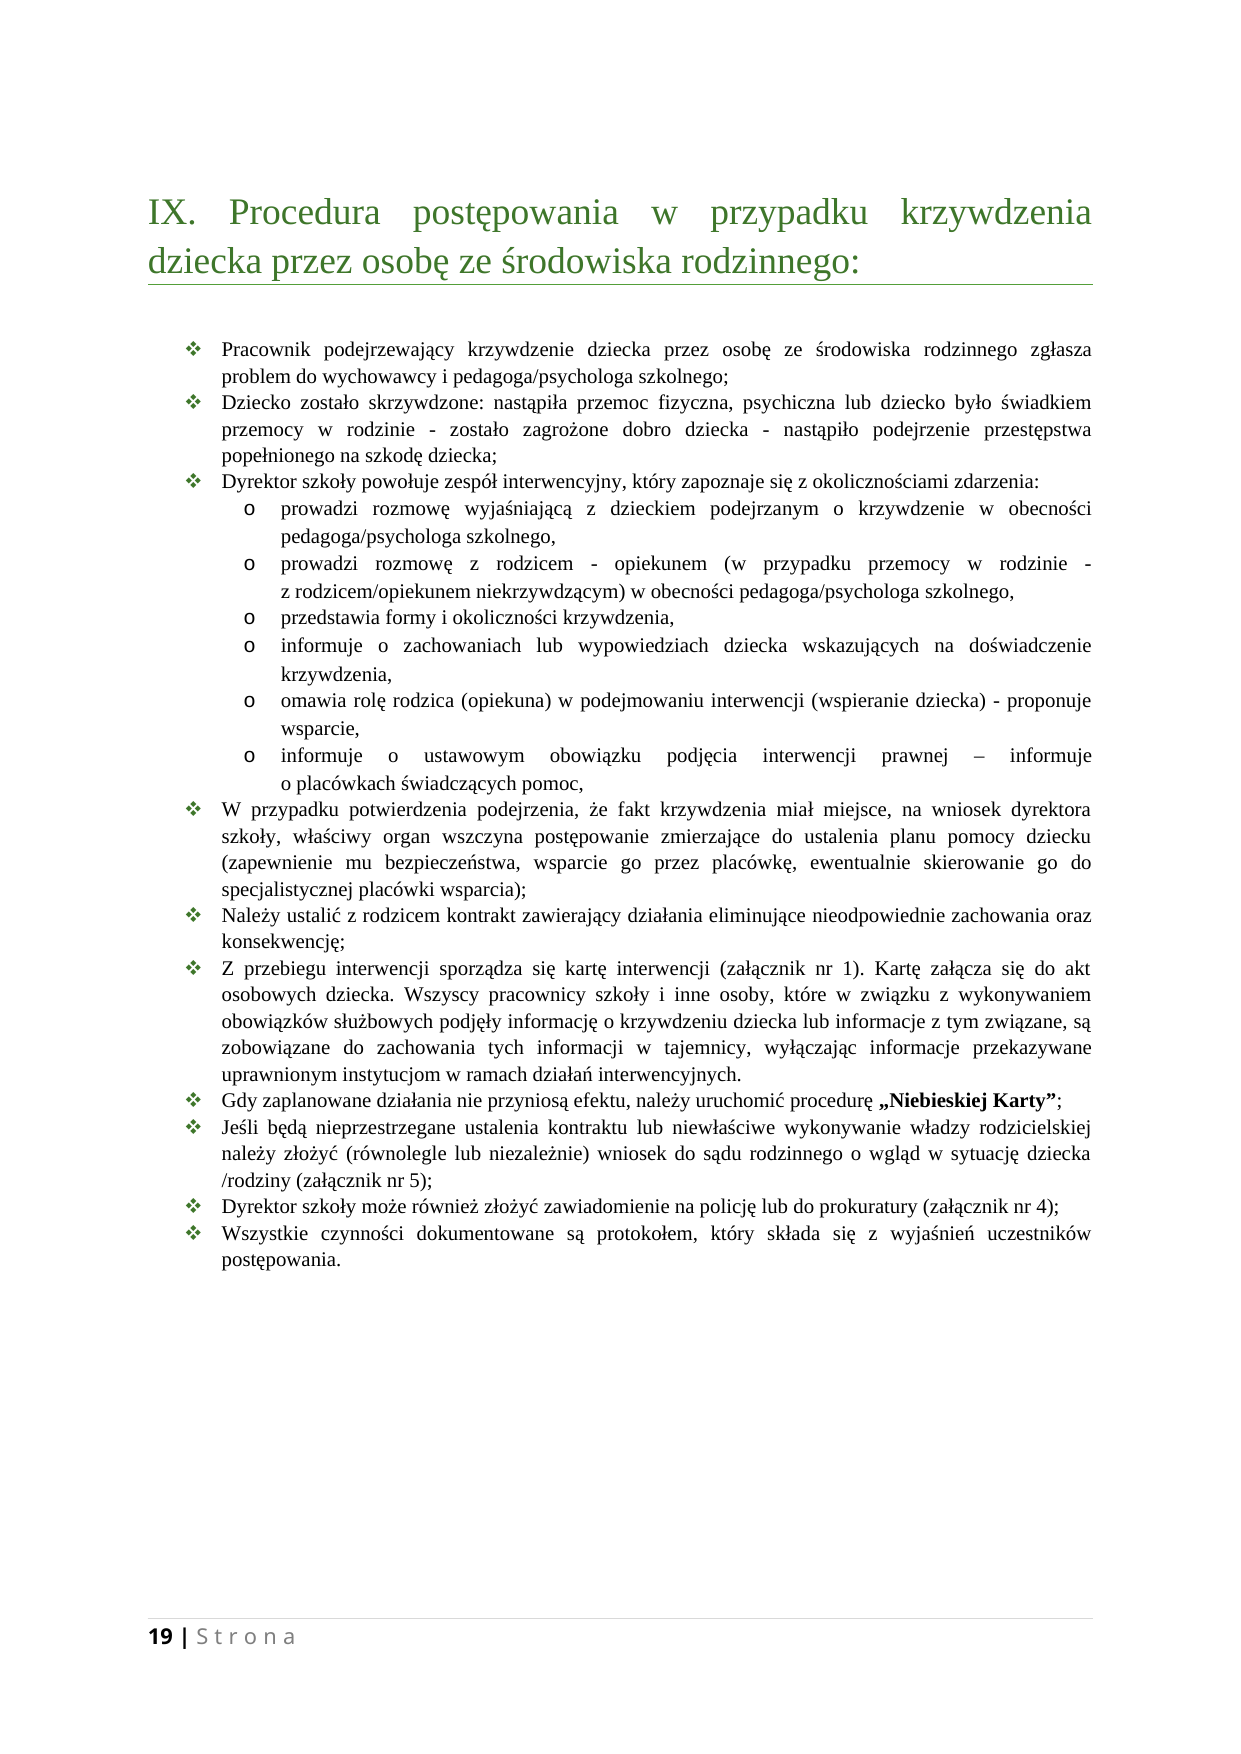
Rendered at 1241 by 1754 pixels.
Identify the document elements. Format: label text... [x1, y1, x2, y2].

list Z przebiegu interwencji sporządza się kartę interwencji (załącznik nr 1). Kartę załącza się do akt osobowych dziecka. Wszyscy pracownicy szkoły i inne osoby, które w związku z wykonywaniem obowiązków służbowych podjęły informację o krzywdzeniu dziecka lub informacje z tym związane, są zobowiązane do zachowania tych informacji w tajemnicy, wyłączając informacje przekazywane uprawnionym instytucjom w ramach działań interwencyjnych. [184, 956, 1093, 1086]
list Dziecko zostało skrzywdzone: nastąpiła przemoc fizyczna, psychiczna lub dziecko było świadkiem przemocy w rodzinie - zostało zagrożone dobro dziecka - nastąpiło podejrzenie przestępstwa popełnionego na szkodę dziecka; [184, 390, 1093, 467]
list prowadzi rozmowę wyjaśniającą z dzieckiem podejrzanym o krzywdzenie w obecności pedagoga/psychologa szkolnego, [243, 496, 1093, 548]
list informuje o ustawowym obowiązku podjęcia interwencji prawnej – informuje o placówkach świadczących pomoc, [243, 742, 1093, 795]
list Pracownik podejrzewający krzywdzenie dziecka przez osobę ze środowiska rodzinnego zgłasza problem do wychowawcy i pedagoga/psychologa szkolnego; [184, 337, 1093, 388]
list Dyrektor szkoły może również złożyć zawiadomienie na policję lub do prokuratury (załącznik nr 4); [184, 1194, 1093, 1218]
list Jeśli będą nieprzestrzegane ustalenia kontraktu lub niewłaściwe wykonywanie władzy rodzicielskiej należy złożyć (równolegle lub niezależnie) wniosek do sądu rodzinnego o wgląd w sytuację dziecka /rodziny (załącznik nr 5); [184, 1114, 1093, 1192]
subtitle IX. Procedura postępowania w przypadku krzywdzenia dziecka przez osobę ze środowiska rodzinnego: [148, 189, 1093, 284]
list Należy ustalić z rodzicem kontrakt zawierający działania eliminujące nieodpowiednie zachowania oraz konsekwencję; [184, 903, 1093, 953]
list Wszystkie czynności dokumentowane są protokołem, który składa się z wyjaśnień uczestników postępowania. [184, 1220, 1093, 1271]
list Gdy zaplanowane działania nie przyniosą efektu, należy uruchomić procedurę „Niebieskiej Karty”; [184, 1088, 1093, 1112]
list prowadzi rozmowę z rodzicem - opiekunem (w przypadku przemocy w rodzinie - z rodzicem/opiekunem niekrzywdzącym) w obecności pedagoga/psychologa szkolnego, [243, 551, 1093, 603]
list Dyrektor szkoły powołuje zespół interwencyjny, który zapoznaje się z okolicznościami zdarzenia: [184, 469, 1093, 493]
list W przypadku potwierdzenia podejrzenia, że fakt krzywdzenia miał miejsce, na wniosek dyrektora szkoły, właściwy organ wszczyna postępowanie zmierzające do ustalenia planu pomocy dziecku (zapewnienie mu bezpieczeństwa, wsparcie go przez placówkę, ewentualnie skierowanie go do specjalistycznej placówki wsparcia); [184, 797, 1093, 901]
list informuje o zachowaniach lub wypowiedziach dziecka wskazujących na doświadczenie krzywdzenia, [243, 633, 1093, 686]
list przedstawia formy i okoliczności krzywdzenia, [243, 605, 1093, 631]
list omawia rolę rodzica (opiekuna) w podejmowaniu interwencji (wspieranie dziecka) - proponuje wsparcie, [243, 688, 1093, 740]
